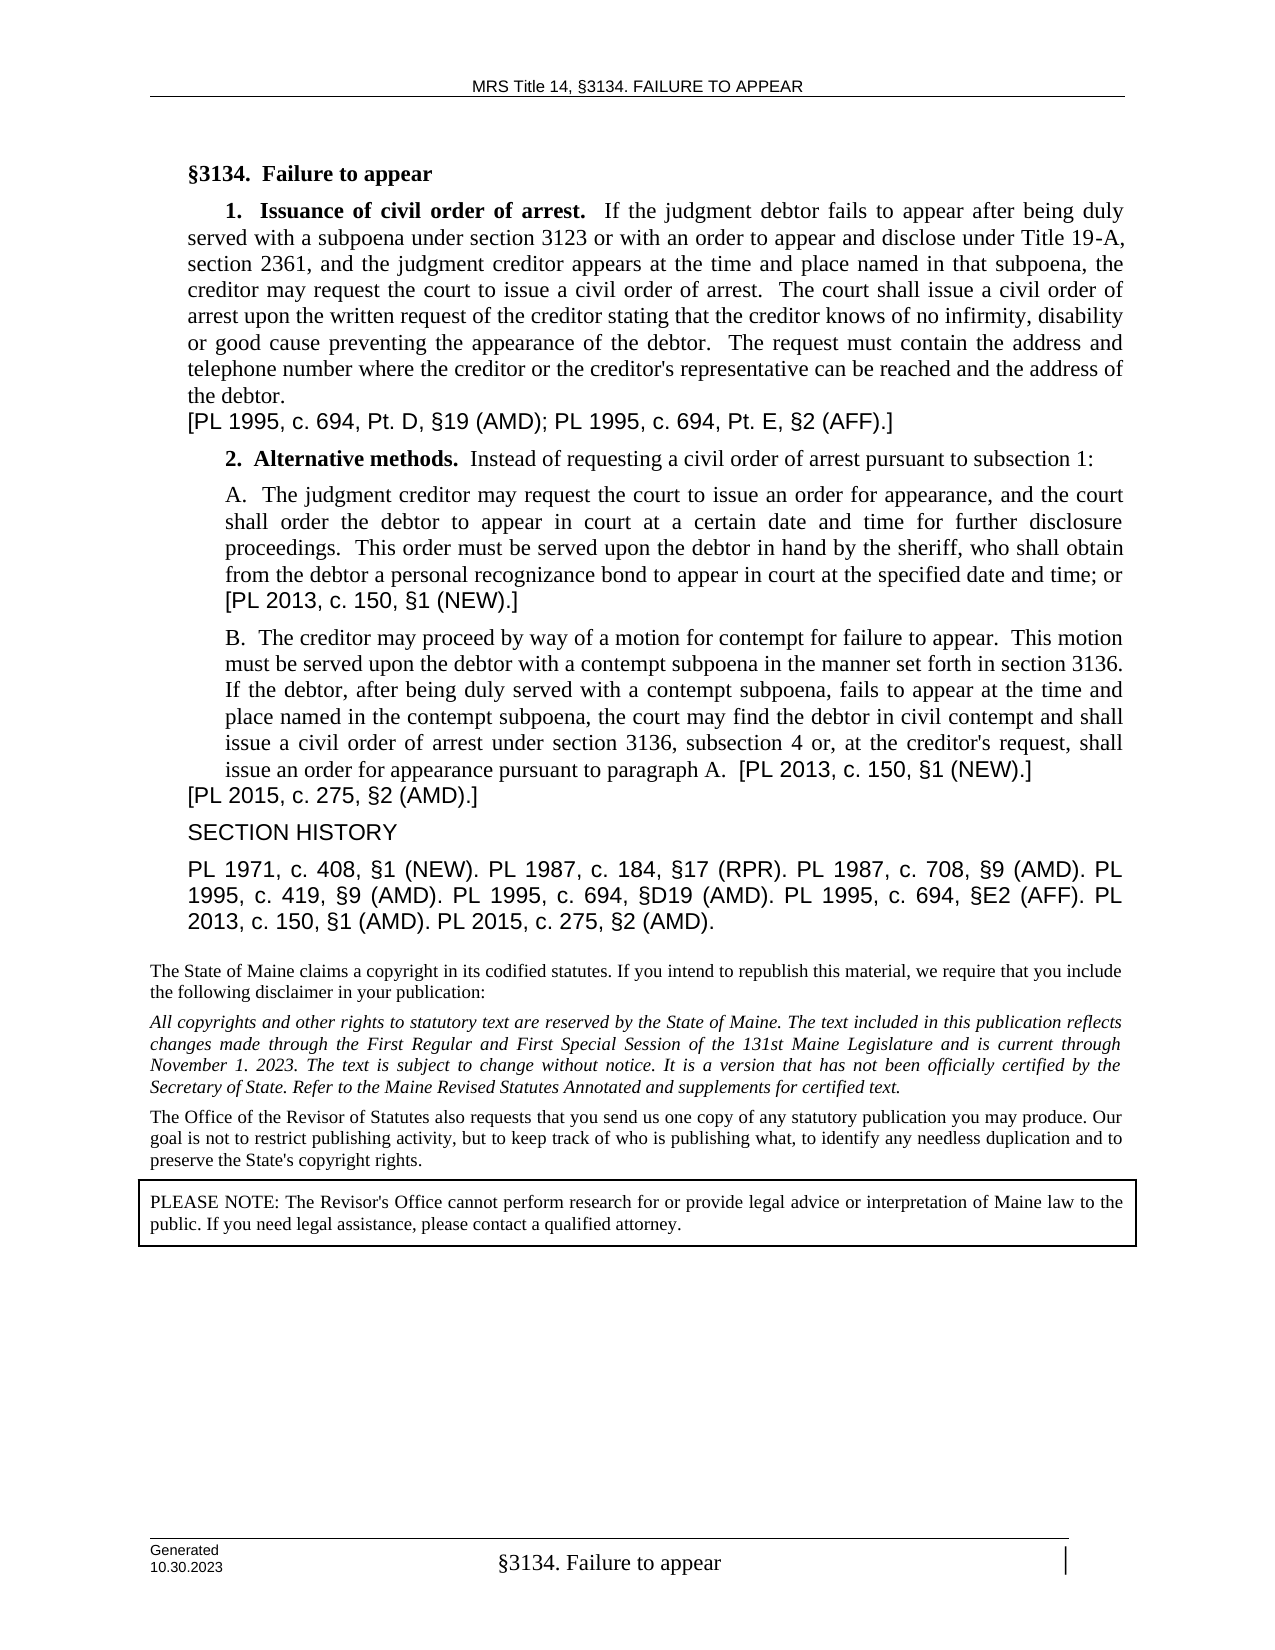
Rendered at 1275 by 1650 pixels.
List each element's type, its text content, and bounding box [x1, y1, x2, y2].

text 2. Alternative methods. Instead of requesting a civil order of arrest pursuant to subsection 1: [187, 445, 1125, 471]
text A. The judgment creditor may request the court to issue an order for appearance, and the court shall order the debtor to appear in court at a certain date and time for further disclosure proceedings. This order must be served upon the debtor in hand by the sheriff, who shall obtain from the debtor a personal recognizance bond to appear in court at the specified date and time; or [PL 2013, c. 150, §1 (NEW).] [225, 482, 1125, 613]
text All copyrights and other rights to statutory text are reserved by the State of Maine. The text included in this publication reflects changes made through the First Regular and First Special Session of the 131st Maine Legislature and is current through November 1. 2023 . The text is subject to change without notice. It is a version that has not been officially certified by the Secretary of State. Refer to the Maine Revised Statutes Annotated and supplements for certified text. [150, 1011, 1125, 1097]
text 1. Issuance of civil order of arrest. If the judgment debtor fails to appear after being duly served with a subpoena under section 3123 or with an order to appear and disclose under Title 19‑A, section 2361, and the judgment creditor appears at the time and place named in that subpoena, the creditor may request the court to issue a civil order of arrest. The court shall issue a civil order of arrest upon the written request of the creditor stating that the creditor knows of no infirmity, disability or good cause preventing the appearance of the debtor. The request must contain the address and telephone number where the creditor or the creditor's representative can be reached and the address of the debtor. [187, 197, 1125, 408]
text SECTION HISTORY [187, 819, 1125, 845]
text §3134. Failure to appear [187, 160, 1125, 187]
text B. The creditor may proceed by way of a motion for contempt for failure to appear. This motion must be served upon the debtor with a contempt subpoena in the manner set forth in section 3136. If the debtor, after being duly served with a contempt subpoena, fails to appear at the time and place named in the contempt subpoena, the court may find the debtor in civil contempt and shall issue a civil order of arrest under section 3136, subsection 4 or, at the creditor's request, shall issue an order for appearance pursuant to paragraph A. [PL 2013, c. 150, §1 (NEW).] [225, 624, 1125, 782]
text [PL 2015, c. 275, §2 (AMD).] [187, 782, 1125, 808]
text The Office of the Revisor of Statutes also requests that you send us one copy of any statutory publication you may produce. Our goal is not to restrict publishing activity, but to keep track of who is publishing what, to identify any needless duplication and to preserve the State's copyright rights. [150, 1106, 1125, 1170]
text [PL 1995, c. 694, Pt. D, §19 (AMD); PL 1995, c. 694, Pt. E, §2 (AFF).] [187, 408, 1125, 434]
text PL 1971, c. 408, §1 (NEW). PL 1987, c. 184, §17 (RPR). PL 1987, c. 708, §9 (AMD). PL 1995, c. 419, §9 (AMD). PL 1995, c. 694, §D19 (AMD). PL 1995, c. 694, §E2 (AFF). PL 2013, c. 150, §1 (AMD). PL 2015, c. 275, §2 (AMD). [187, 856, 1125, 934]
text The State of Maine claims a copyright in its codified statutes. If you intend to republish this material, we require that you include the following disclaimer in your publication: [150, 959, 1125, 1003]
text PLEASE NOTE: The Revisor's Office cannot perform research for or provide legal advice or interpretation of Maine law to the public. If you need legal assistance, please contact a qualified attorney. [140, 1181, 1135, 1245]
